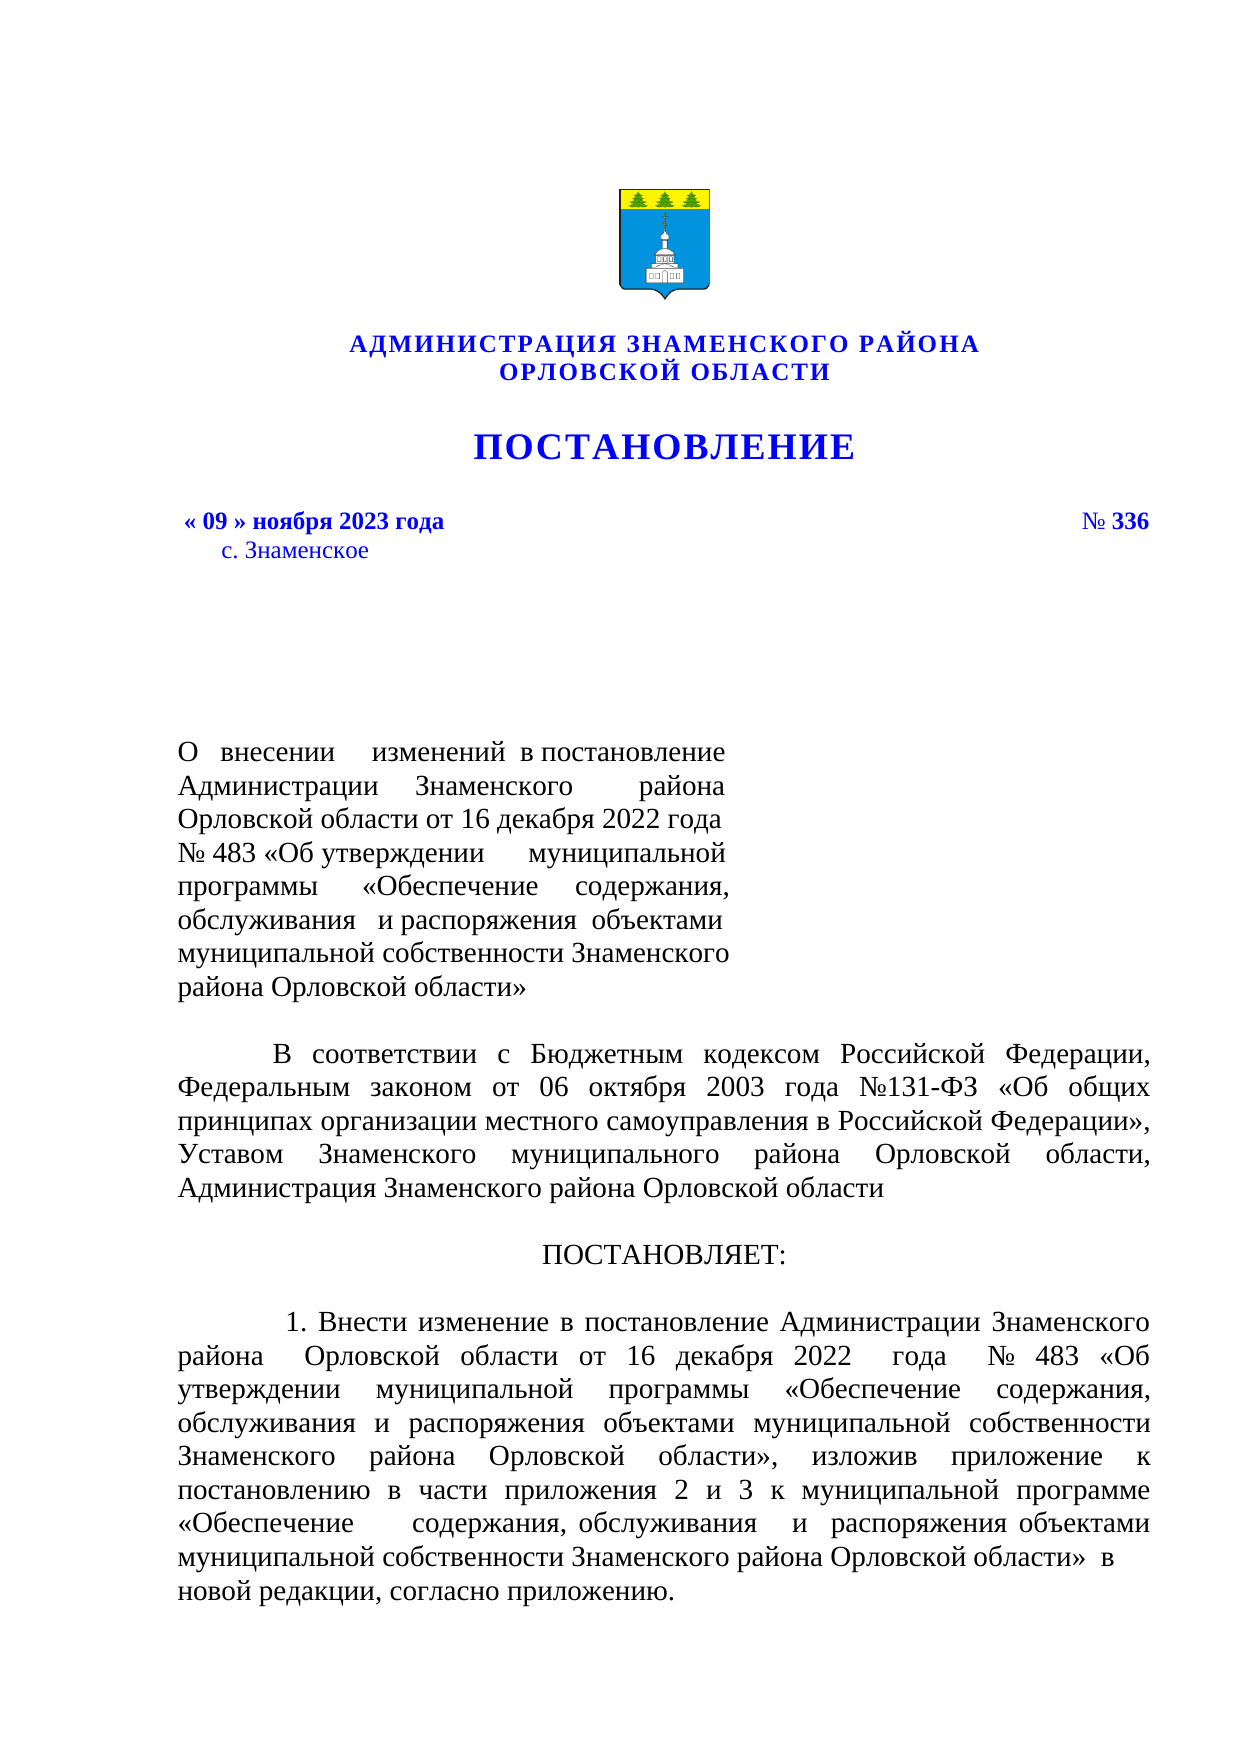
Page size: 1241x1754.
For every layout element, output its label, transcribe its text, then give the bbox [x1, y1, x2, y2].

picture [647, 233, 683, 282]
list ПОСТАНОВЛЕНИЕ [177, 424, 1152, 468]
text района Орловской области» [177, 969, 1152, 1002]
text В соответствии с Бюджетным кодексом Российской Федерации, Федеральным законом от 06 октября 2003 года №131-ФЗ «Об общих принципах организации местного самоуправления в Российской Федерации», Уставом Знаменского муниципального района Орловской области, Администрация Знаменского района Орловской области [177, 1036, 1152, 1204]
text № 483 «Об утверждении муниципальной [177, 835, 1152, 868]
text Администрации Знаменского района [177, 768, 1152, 801]
text муниципальной собственности Знаменского [177, 935, 1152, 969]
text 1. Внести изменение в постановление Администрации Знаменского района Орловской области от 16 декабря 2022 года № 483 «Об утверждении муниципальной программы «Обеспечение содержания, обслуживания и распоряжения объектами муниципальной собственности Знаменского района Орловской области», изложив приложение к постановлению в части приложения 2 и 3 к муниципальной программе «Обеспечение содержания, обслуживания и распоряжения объектами муниципальной собственности Знаменского района Орловской области» в [177, 1304, 1152, 1573]
picture [619, 189, 710, 300]
text ПОСТАНОВЛЯЕТ: [177, 1237, 1152, 1271]
list с. Знаменское [177, 535, 1152, 563]
text программы «Обеспечение содержания, [177, 868, 1152, 902]
text новой редакции, согласно приложению. [177, 1573, 1152, 1606]
list АДМИНИСТРАЦИЯ ЗНАМЕНСКОГО РАЙОНА [177, 329, 1152, 357]
text обслуживания и распоряжения объектами [177, 902, 1152, 935]
list « 09 » ноября 2023 года № 336 [177, 506, 1152, 535]
list ОРЛОВСКОЙ ОБЛАСТИ [177, 357, 1152, 386]
text О внесении изменений в постановление [177, 734, 1152, 768]
text Орловской области от 16 декабря 2022 года [177, 801, 1152, 835]
